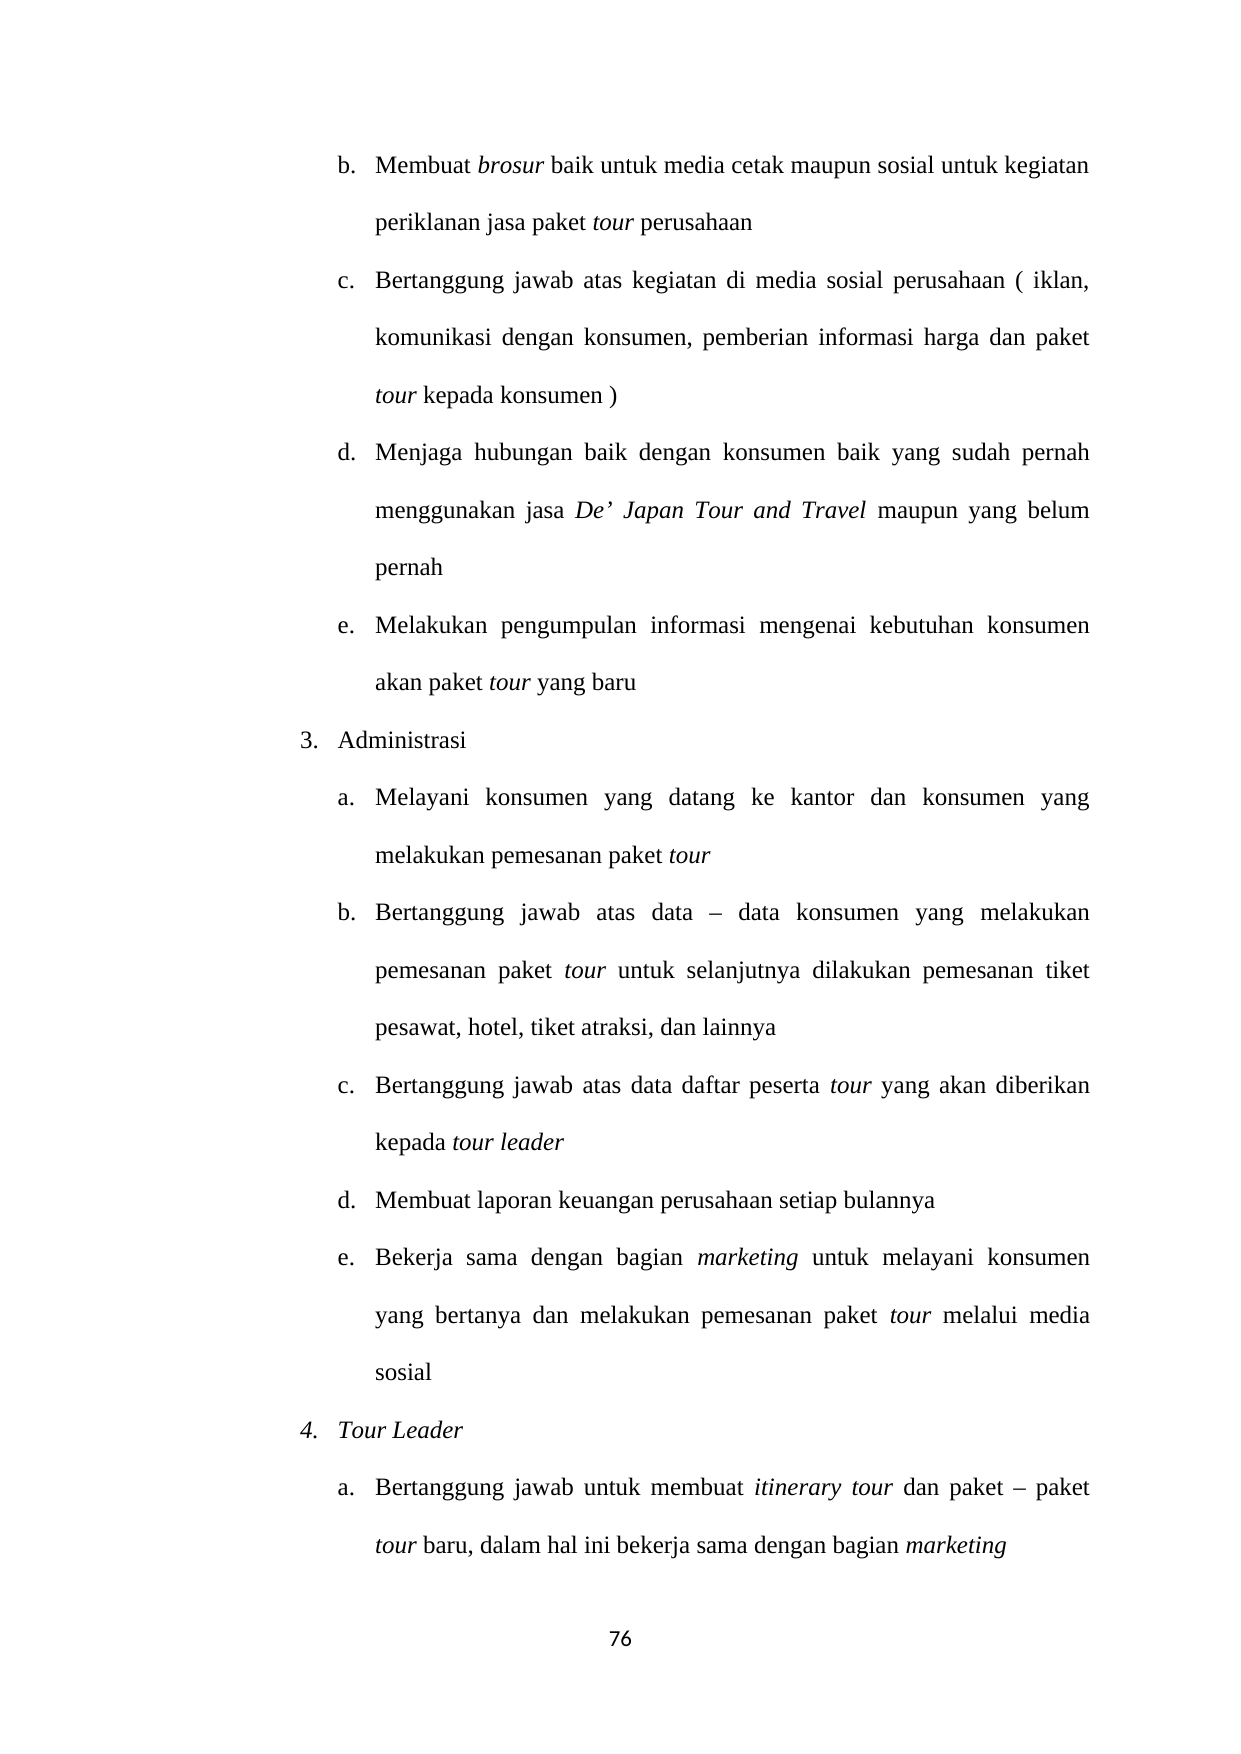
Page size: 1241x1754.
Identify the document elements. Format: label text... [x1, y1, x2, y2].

list Melakukan pengumpulan informasi mengenai kebutuhan konsumen akan paket tour yang baru [337, 610, 1090, 696]
list Membuat brosur baik untuk media cetak maupun sosial untuk kegiatan periklanan jasa paket tour perusahaan [337, 150, 1090, 236]
list Bertanggung jawab atas kegiatan di media sosial perusahaan ( iklan, komunikasi dengan konsumen, pemberian informasi harga dan paket tour kepada konsumen ) [337, 265, 1090, 409]
list Melayani konsumen yang datang ke kantor dan konsumen yang melakukan pemesanan paket tour [337, 782, 1090, 869]
list Membuat laporan keuangan perusahaan setiap bulannya [337, 1185, 1090, 1214]
list Bekerja sama dengan bagian marketing untuk melayani konsumen yang bertanya dan melakukan pemesanan paket tour melalui media sosial [337, 1242, 1090, 1386]
list Menjaga hubungan baik dengan konsumen baik yang sudah pernah menggunakan jasa De’ Japan Tour and Travel maupun yang belum pernah [337, 437, 1090, 581]
list Bertanggung jawab atas data daftar peserta tour yang akan diberikan kepada tour leader [337, 1070, 1090, 1156]
list Tour Leader [300, 1415, 1090, 1444]
list Bertanggung jawab atas data – data konsumen yang melakukan pemesanan paket tour untuk selanjutnya dilakukan pemesanan tiket pesawat, hotel, tiket atraksi, dan lainnya [337, 897, 1090, 1041]
list Bertanggung jawab untuk membuat itinerary tour dan paket – paket tour baru, dalam hal ini bekerja sama dengan bagian marketing [337, 1472, 1090, 1559]
list Administrasi [300, 725, 1090, 754]
